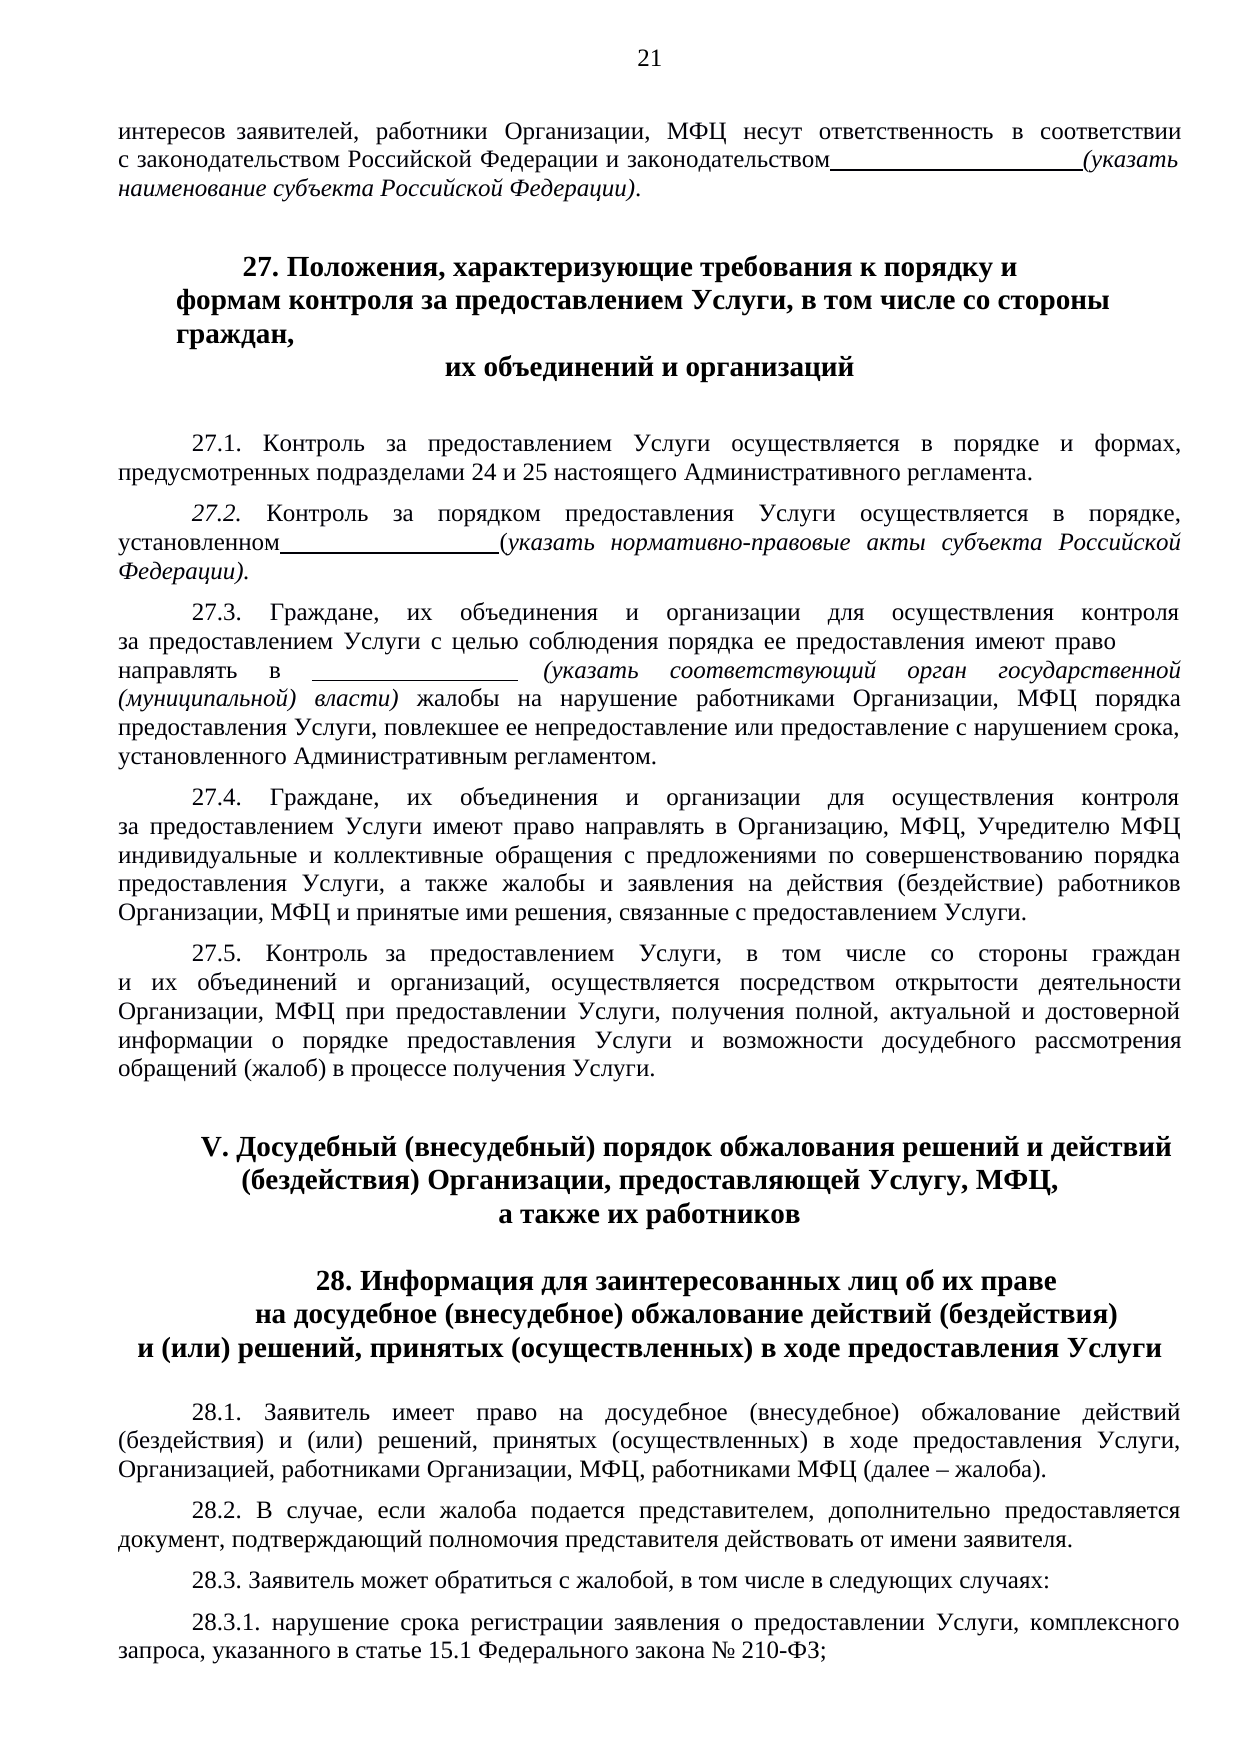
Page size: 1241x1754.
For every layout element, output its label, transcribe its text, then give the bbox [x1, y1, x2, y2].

list Заявитель имеет право на досудебное (внесудебное) обжалование действий (бездействия) и (или) решений, принятых (осуществленных) в ходе предоставления Услуги, Организацией, работниками Организации, МФЦ, работниками МФЦ (далее – жалоба). [118, 1397, 1181, 1483]
list В случае, если жалоба подается представителем, дополнительно предоставляется документ, подтверждающий полномочия представителя действовать от имени заявителя. [118, 1496, 1181, 1553]
subtitle Досудебный (внесудебный) порядок обжалования решений и действий (бездействия) Организации, предоставляющей Услугу, МФЦ, [201, 1129, 1172, 1196]
subtitle и (или) решений, принятых (осуществленных) в ходе предоставления Услуги [137, 1330, 1209, 1364]
list Контроль за предоставлением Услуги, в том числе со стороны граждан и их объединений и организаций, осуществляется посредством открытости деятельности Организации, МФЦ при предоставлении Услуги, получения полной, актуальной и достоверной информации о порядке предоставления Услуги и возможности досудебного рассмотрения обращений (жалоб) в процессе получения Услуги. [118, 938, 1181, 1082]
list Граждане, их объединения и организации для осуществления контроля за предоставлением Услуги с целью соблюдения порядка ее предоставления имеют право [118, 597, 1181, 655]
list Граждане, их объединения и организации для осуществления контроля за предоставлением Услуги имеют право направлять в Организацию, МФЦ, Учредителю МФЦ индивидуальные и коллективные обращения с предложениями по совершенствованию порядка предоставления Услуги, а также жалобы и заявления на действия (бездействие) работников Организации, МФЦ и принятые ими решения, связанные с предоставлением Услуги. [118, 782, 1181, 926]
list нарушение срока регистрации заявления о предоставлении Услуги, комплексного запроса, указанного в статье 15.1 Федерального закона № 210-ФЗ; [118, 1607, 1180, 1664]
text а также их работников [498, 1196, 1209, 1230]
list Контроль за порядком предоставления Услуги осуществляется в порядке, установленном (указать нормативно-правовые акты субъекта Российской Федерации). [118, 498, 1181, 585]
text интересов заявителей, работники Организации, МФЦ несут ответственность в соответствии с законодательством Российской Федерации и законодательством (указать наименование субъекта Российской Федерации). [118, 116, 1182, 202]
text на досудебное (внесудебное) обжалование действий (бездействия) [255, 1297, 1209, 1330]
text направлять в (указать соответствующий орган государственной [118, 655, 1209, 683]
subtitle Положения, характеризующие требования к порядку и формам контроля за предоставлением Услуги, в том числе со стороны граждан, [176, 249, 1130, 349]
subtitle Информация для заинтересованных лиц об их праве [316, 1263, 1209, 1297]
list Контроль за предоставлением Услуги осуществляется в порядке и формах, предусмотренных подразделами 24 и 25 настоящего Административного регламента. [118, 428, 1182, 486]
text (муниципальной) власти) жалобы на нарушение работниками Организации, МФЦ порядка предоставления Услуги, повлекшее ее непредоставление или предоставление с нарушением срока, установленного Административным регламентом. [118, 683, 1181, 770]
list Заявитель может обратиться с жалобой, в том числе в следующих случаях: [192, 1566, 1209, 1594]
text их объединений и организаций [444, 349, 1209, 383]
